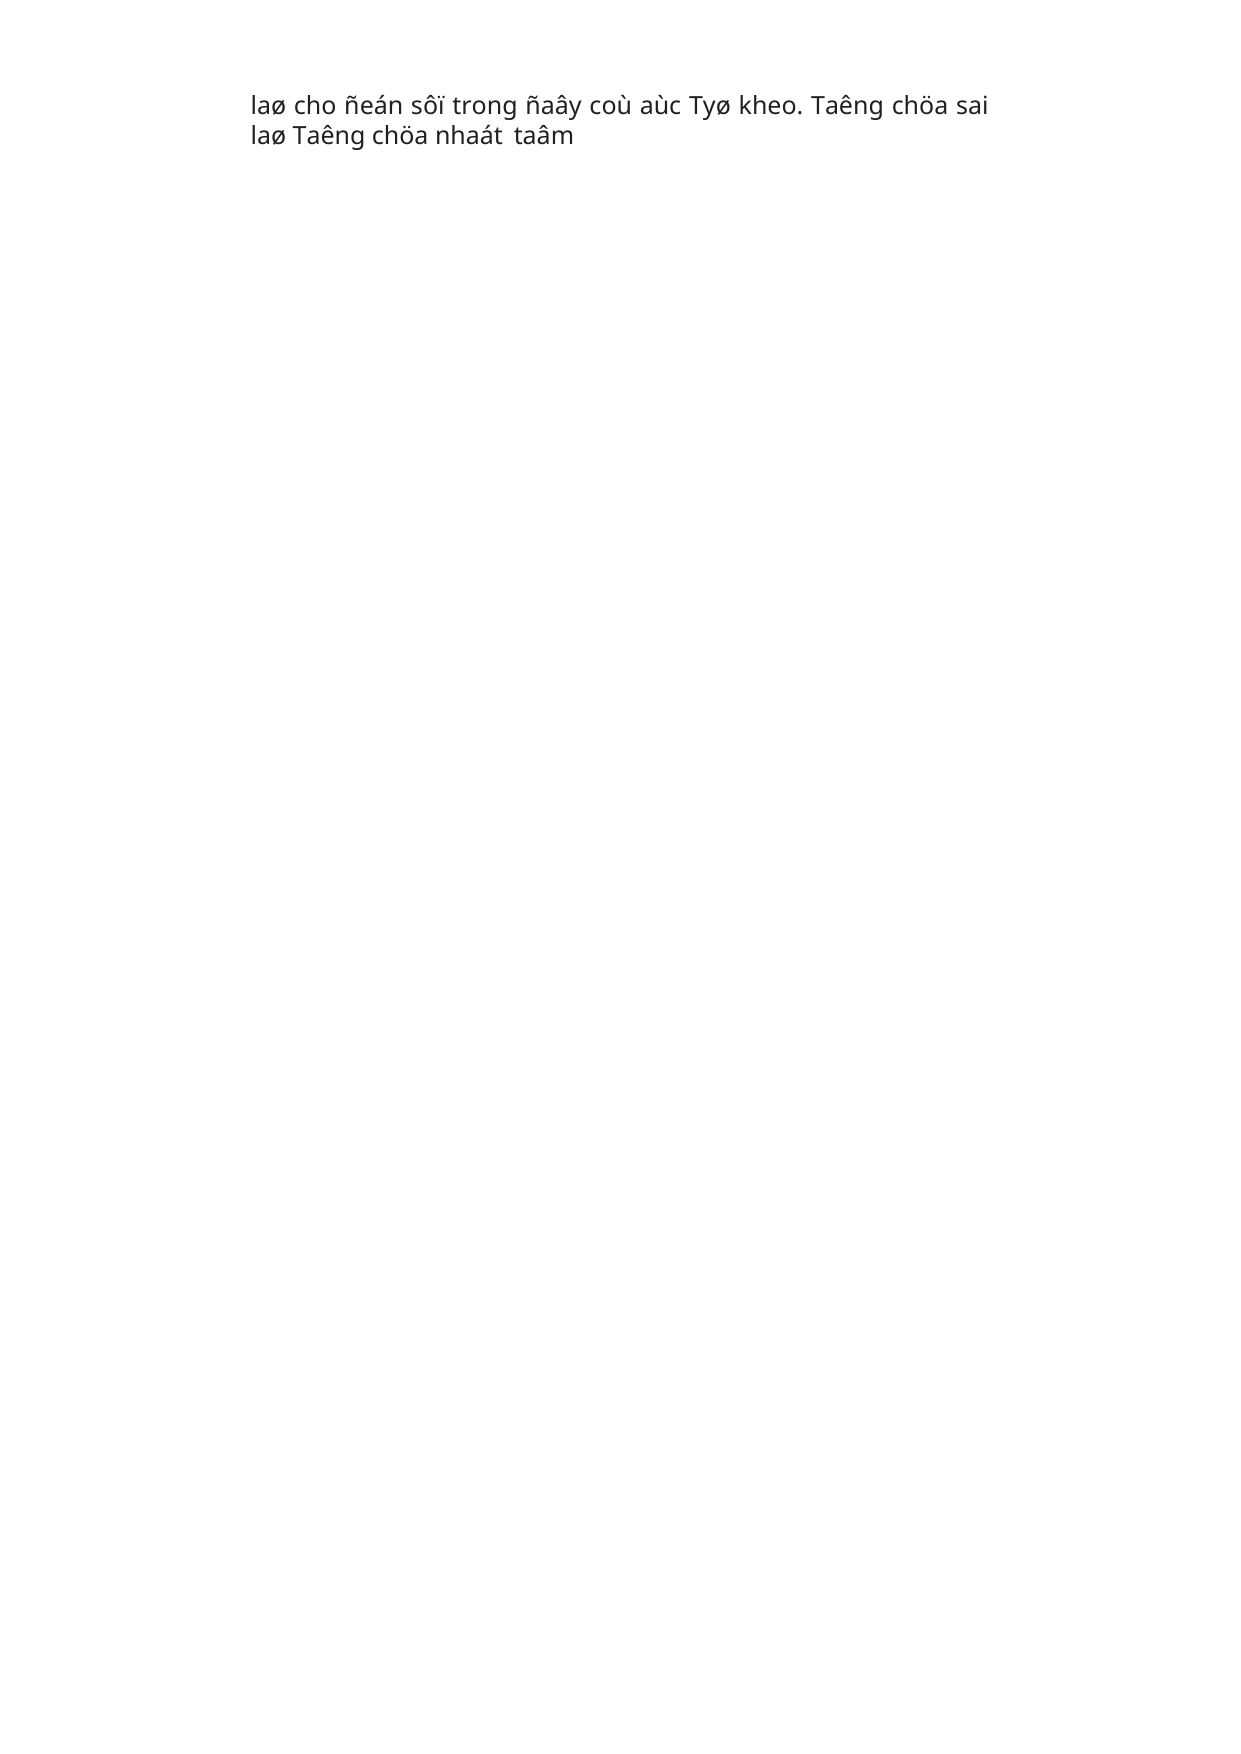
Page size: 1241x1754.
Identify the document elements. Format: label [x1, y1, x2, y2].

text [250, 89, 990, 152]
